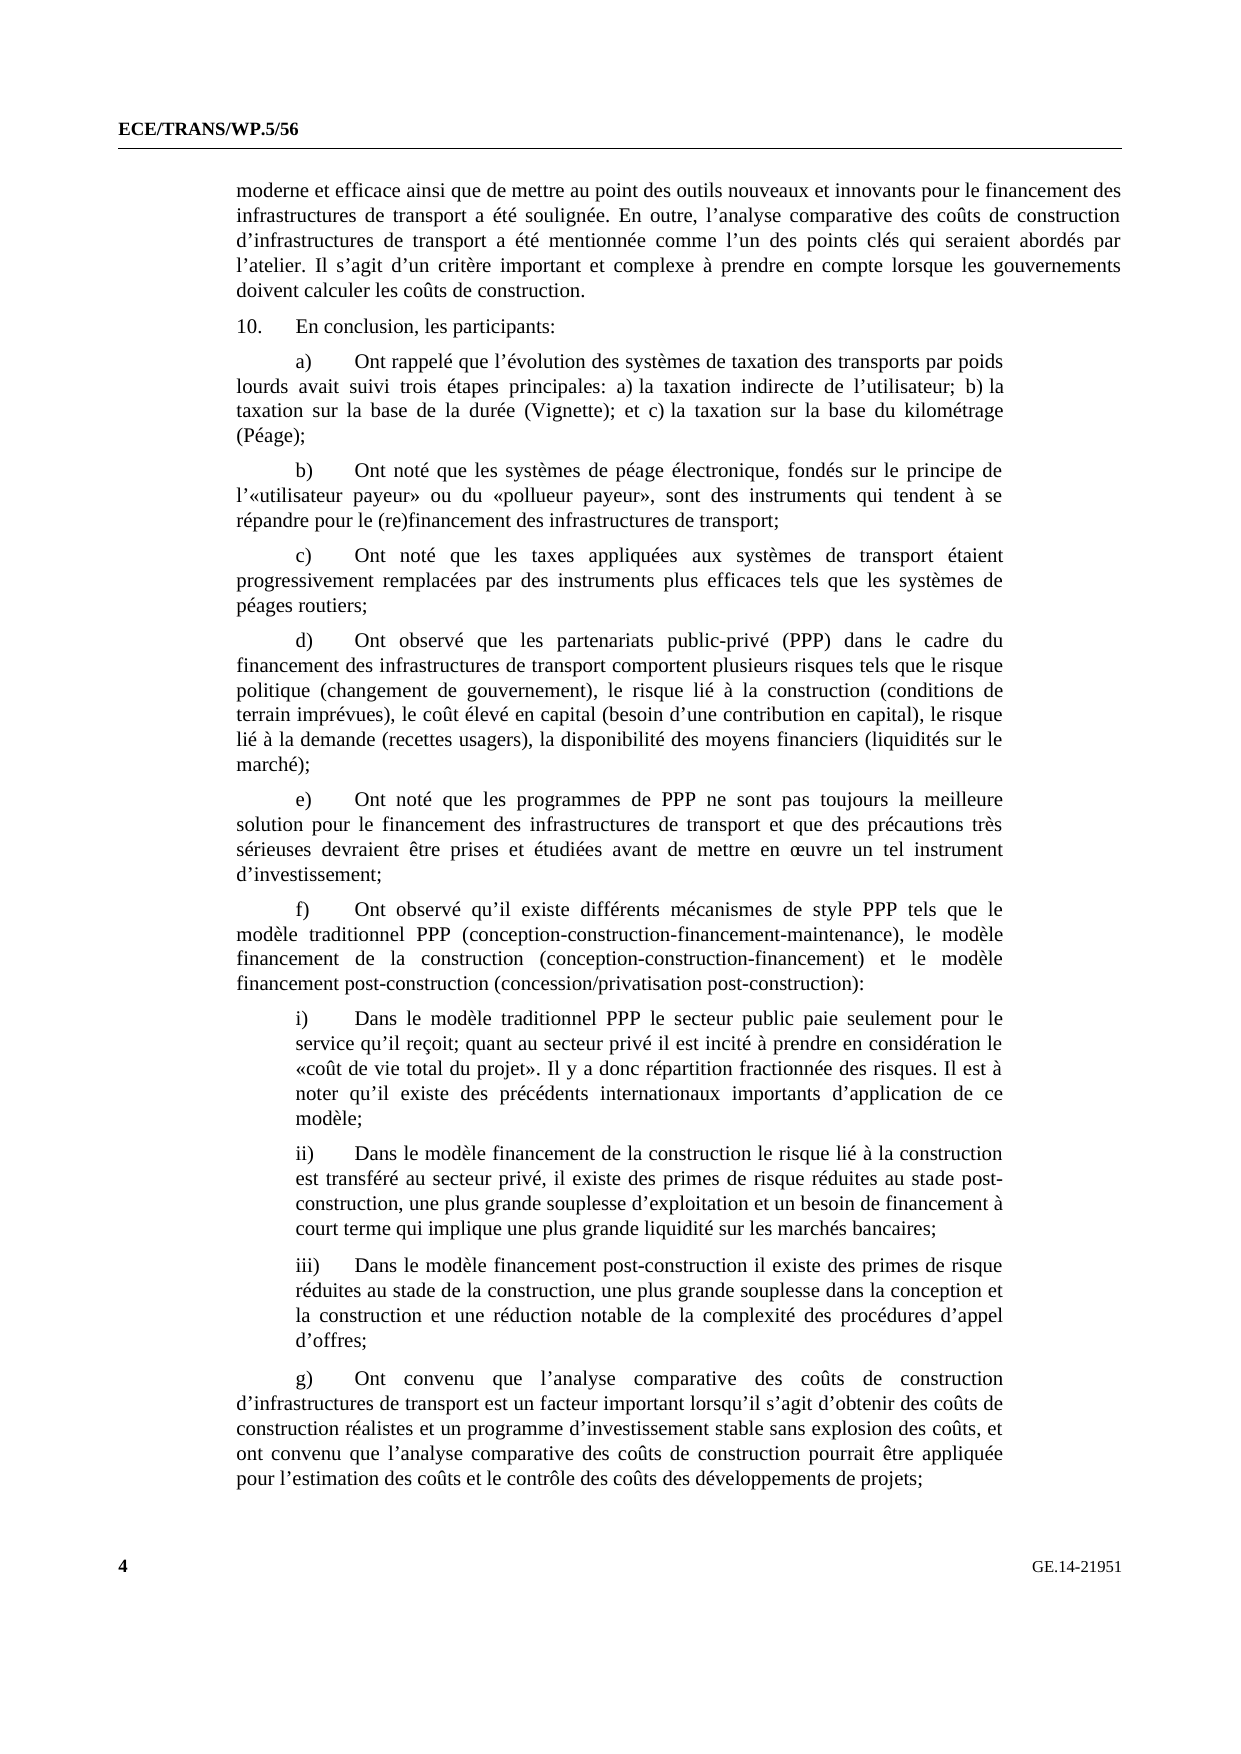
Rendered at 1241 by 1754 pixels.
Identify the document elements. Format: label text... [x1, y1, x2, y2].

text a) Ont rappelé que l’évolution des systèmes de taxation des transports par poids lourds avait suivi trois étapes principales: a) la taxation indirecte de l’utilisateur; b) la taxation sur la base de la durée (Vignette); et c) la taxation sur la base du kilométrage (Péage); [236, 348, 1004, 447]
text ii) Dans le modèle financement de la construction le risque lié à la construction est transféré au secteur privé, il existe des primes de risque réduites au stade post-construction, une plus grande souplesse d’exploitation et un besoin de financement à court terme qui implique une plus grande liquidité sur les marchés bancaires; [295, 1140, 1004, 1240]
text iii) Dans le modèle financement post-construction il existe des primes de risque réduites au stade de la construction, une plus grande souplesse dans la conception et la construction et une réduction notable de la complexité des procédures d’appel d’offres; [295, 1252, 1004, 1352]
text i) Dans le modèle traditionnel PPP le secteur public paie seulement pour le service qu’il reçoit; quant au secteur privé il est incité à prendre en considération le «coût de vie total du projet». Il y a donc répartition fractionnée des risques. Il est à noter qu’il existe des précédents internationaux importants d’application de ce modèle; [295, 1006, 1004, 1129]
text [236, 177, 1122, 302]
text c) Ont noté que les taxes appliquées aux systèmes de transport étaient progressivement remplacées par des instruments plus efficaces tels que les systèmes de péages routiers; [236, 542, 1004, 617]
text g) Ont convenu que l’analyse comparative des coûts de construction d’infrastructures de transport est un facteur important lorsqu’il s’agit d’obtenir des coûts de construction réalistes et un programme d’investissement stable sans explosion des coûts, et ont convenu que l’analyse comparative des coûts de construction pourrait être appliquée pour l’estimation des coûts et le contrôle des coûts des développements de projets; [236, 1365, 1004, 1490]
text d) Ont observé que les partenariats public-privé (PPP) dans le cadre du financement des infrastructures de transport comportent plusieurs risques tels que le risque politique (changement de gouvernement), le risque lié à la construction (conditions de terrain imprévues), le coût élevé en capital (besoin d’une contribution en capital), le risque lié à la demande (recettes usagers), la disponibilité des moyens financiers (liquidités sur le marché); [236, 627, 1004, 776]
text En conclusion, les participants: [236, 313, 1122, 338]
text e) Ont noté que les programmes de PPP ne sont pas toujours la meilleure solution pour le financement des infrastructures de transport et que des précautions très sérieuses devraient être prises et étudiées avant de mettre en œuvre un tel instrument d’investissement; [236, 786, 1004, 886]
text b) Ont noté que les systèmes de péage électronique, fondés sur le principe de l’«utilisateur payeur» ou du «pollueur payeur», sont des instruments qui tendent à se répandre pour le (re)financement des infrastructures de transport; [236, 458, 1004, 532]
text f) Ont observé qu’il existe différents mécanismes de style PPP tels que le modèle traditionnel PPP (conception-construction-financement-maintenance), le modèle financement de la construction (conception-construction-financement) et le modèle financement post-construction (concession/privatisation post-construction): [236, 896, 1004, 995]
